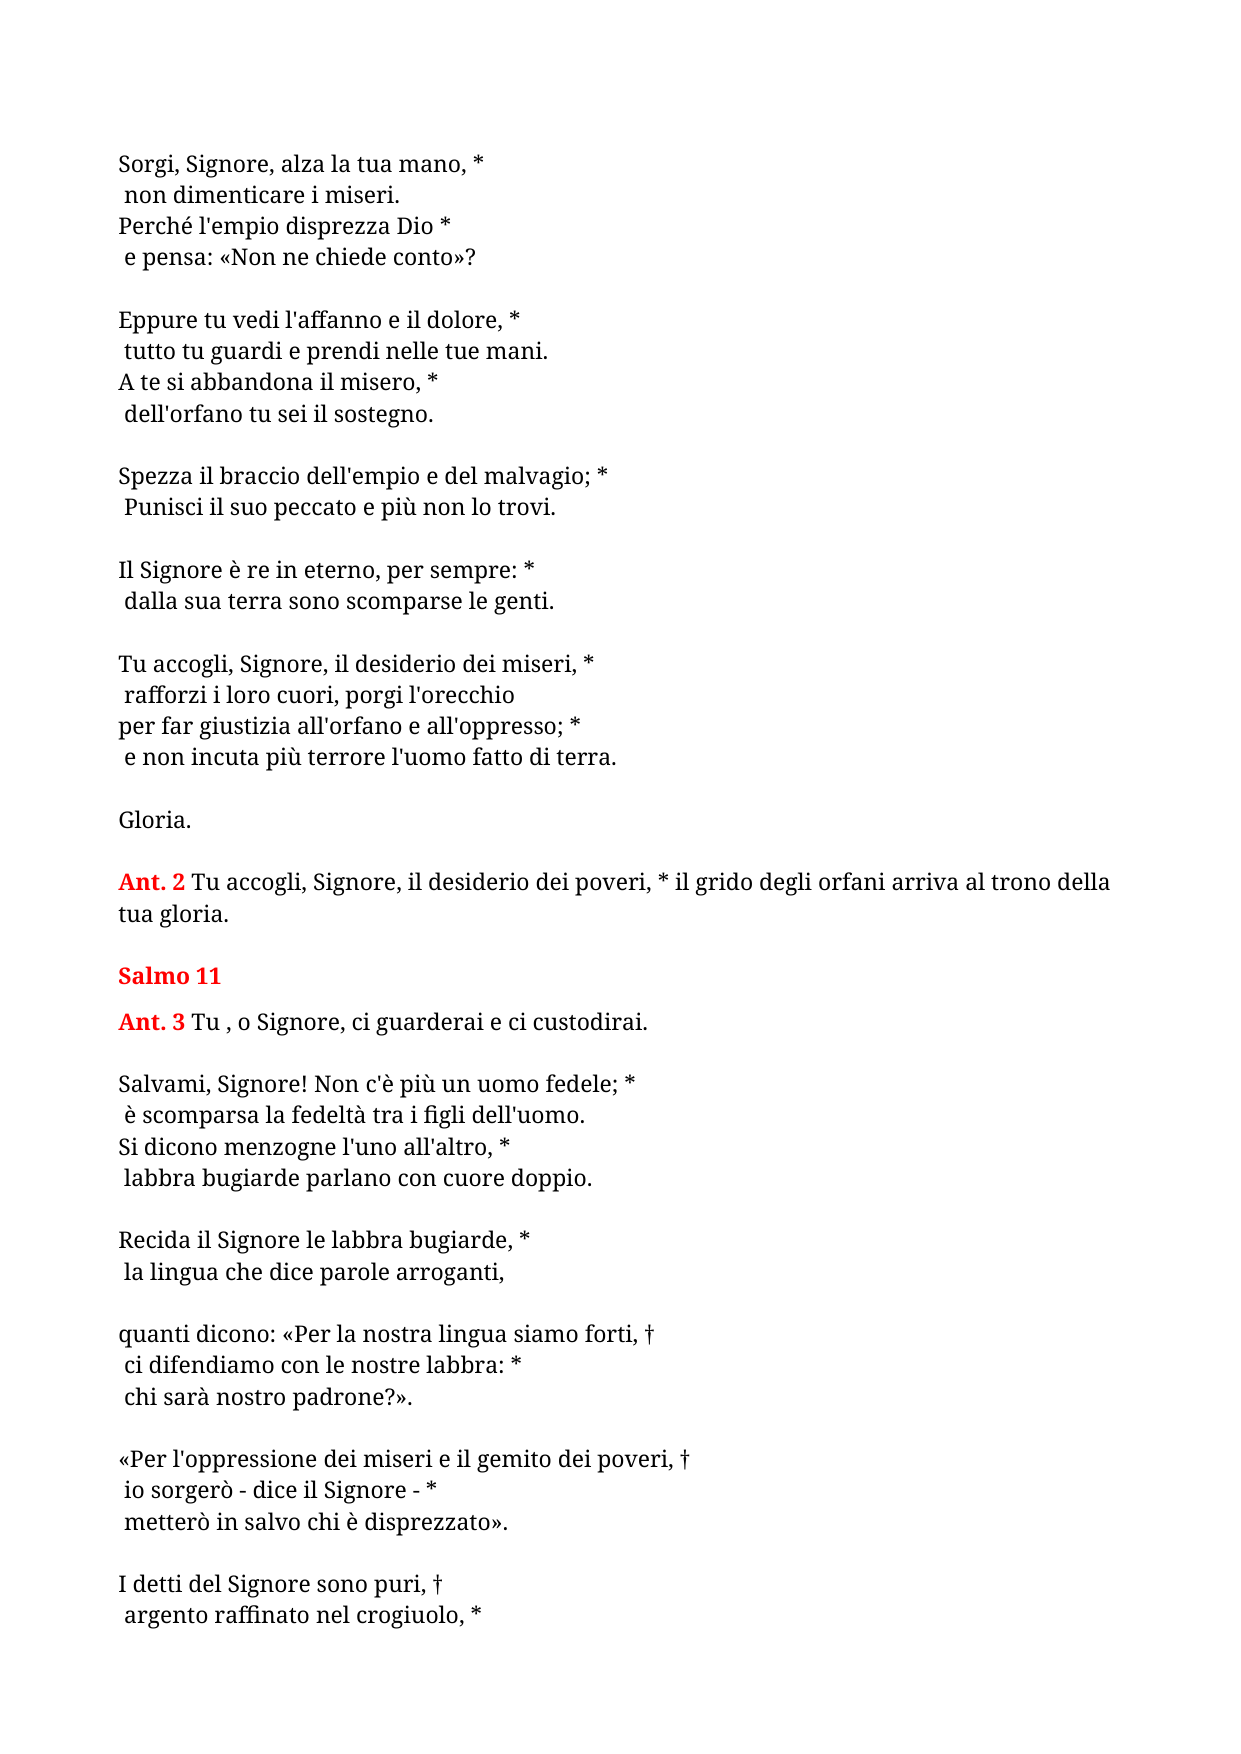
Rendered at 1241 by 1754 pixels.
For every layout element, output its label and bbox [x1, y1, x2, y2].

text [118, 148, 1122, 1631]
